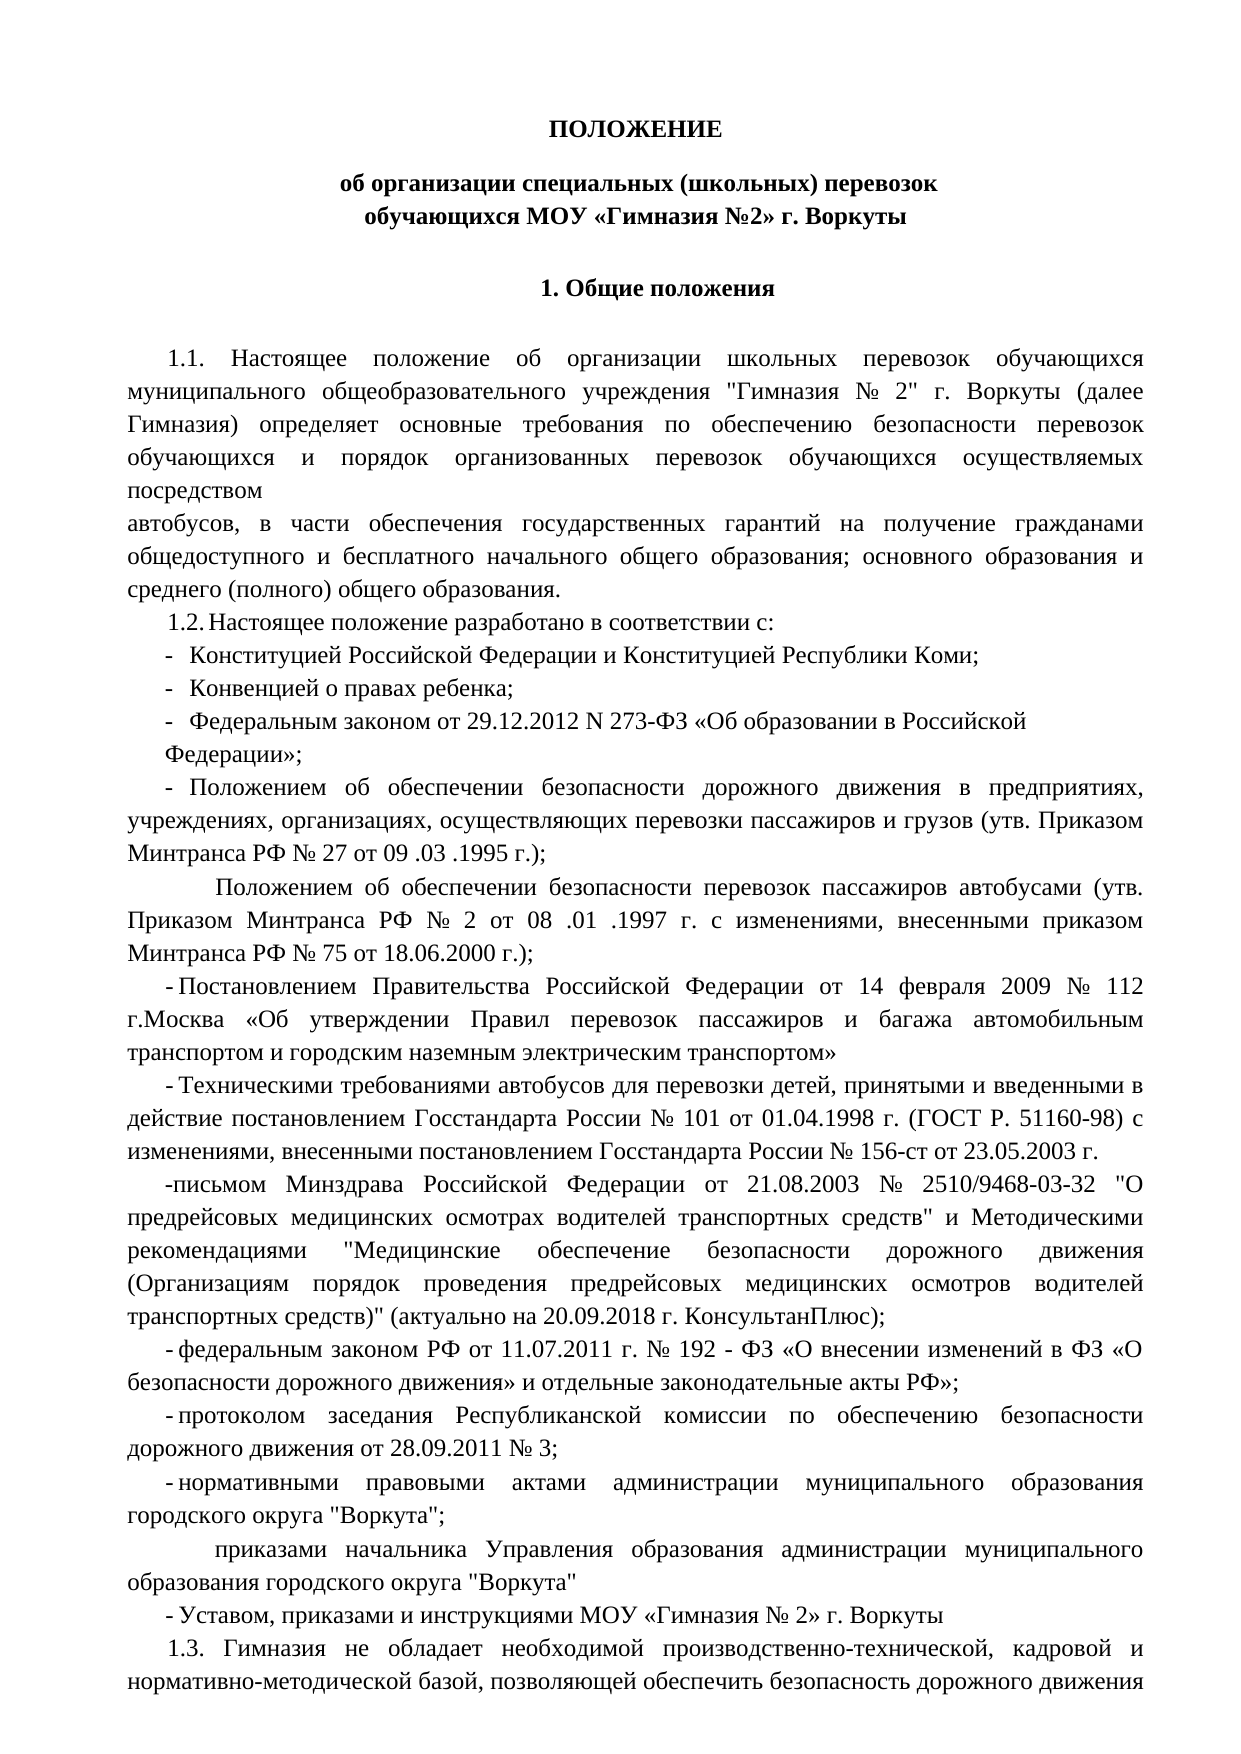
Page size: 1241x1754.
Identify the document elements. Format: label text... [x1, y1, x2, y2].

text Положением об обеспечении безопасности перевозок пассажиров автобусами (утв. Приказом Минтранса РФ № 2 от 08 .01 .1997 г. с изменениями, внесенными приказом Минтранса РФ № 75 от 18.06.2000 г.); [127, 872, 1144, 967]
list Федеральным законом от 29.12.2012 N 273-ФЗ «Об образовании в Российской Федерации»; [164, 706, 1144, 768]
list Конвенцией о правах ребенка; [164, 673, 1144, 702]
text приказами начальника Управления образования администрации муниципального образования городского округа "Воркута" [127, 1534, 1144, 1596]
list Постановлением Правительства Российской Федерации от 14 февраля 2009 № 112 г.Москва «Об утверждении Правил перевозок пассажиров и багажа автомобильным транспортом и городским наземным электрическим транспортом» [127, 971, 1144, 1066]
text -письмом Минздрава Российской Федерации от 21.08.2003 № 2510/9468-03-32 "О предрейсовых медицинских осмотрах водителей транспортных средств" и Методическими рекомендациями "Медицинские обеспечение безопасности дорожного движения (Организациям порядок проведения предрейсовых медицинских осмотров водителей транспортных средств)" (актуально на 20.09.2018 г. КонсультанПлюс); [127, 1169, 1144, 1330]
text 1. Общие положения [540, 273, 1144, 302]
text об организации специальных (школьных) перевозок обучающихся МОУ «Гимназия №2» г. Воркуты [264, 168, 1007, 230]
list протоколом заседания Республиканской комиссии по обеспечению безопасности дорожного движения от 28.09.2011 № 3; [127, 1400, 1144, 1462]
list Положением об обеспечении безопасности дорожного движения в предприятиях, учреждениях, организациях, осуществляющих перевозки пассажиров и грузов (утв. Приказом Минтранса РФ № 27 от 09 .03 .1995 г.); [127, 772, 1144, 867]
list Конституцией Российской Федерации и Конституцией Республики Коми; [164, 640, 1144, 669]
list федеральным законом РФ от 11.07.2011 г. № 192 - ФЗ «О внесении изменений в ФЗ «О безопасности дорожного движения» и отдельные законодательные акты РФ»; [127, 1334, 1144, 1396]
list Техническими требованиями автобусов для перевозки детей, принятыми и введенными в действие постановлением Госстандарта России № 101 от 01.04.1998 г. (ГОСТ Р. 51160-98) с изменениями, внесенными постановлением Госстандарта России № 156-ст от 23.05.2003 г. [127, 1070, 1144, 1165]
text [127, 1633, 1144, 1695]
text ПОЛОЖЕНИЕ [127, 114, 1144, 143]
text 1.2. Настоящее положение разработано в соответствии с: [167, 607, 1144, 636]
list нормативными правовыми актами администрации муниципального образования городского округа "Воркута"; [127, 1467, 1144, 1529]
text 1.1. Настоящее положение об организации школьных перевозок обучающихся муниципального общеобразовательного учреждения "Гимназия № 2" г. Воркуты (далее Гимназия) определяет основные требования по обеспечению безопасности перевозок обучающихся и порядок организованных перевозок обучающихся осуществляемых посредством автобусов, в части обеспечения государственных гарантий на получение гражданами общедоступного и бесплатного начального общего образования; основного образования и среднего (полного) общего образования. [127, 343, 1144, 603]
text - Уставом, приказами и инструкциями МОУ «Гимназия № 2» г. Воркуты [165, 1600, 1144, 1629]
